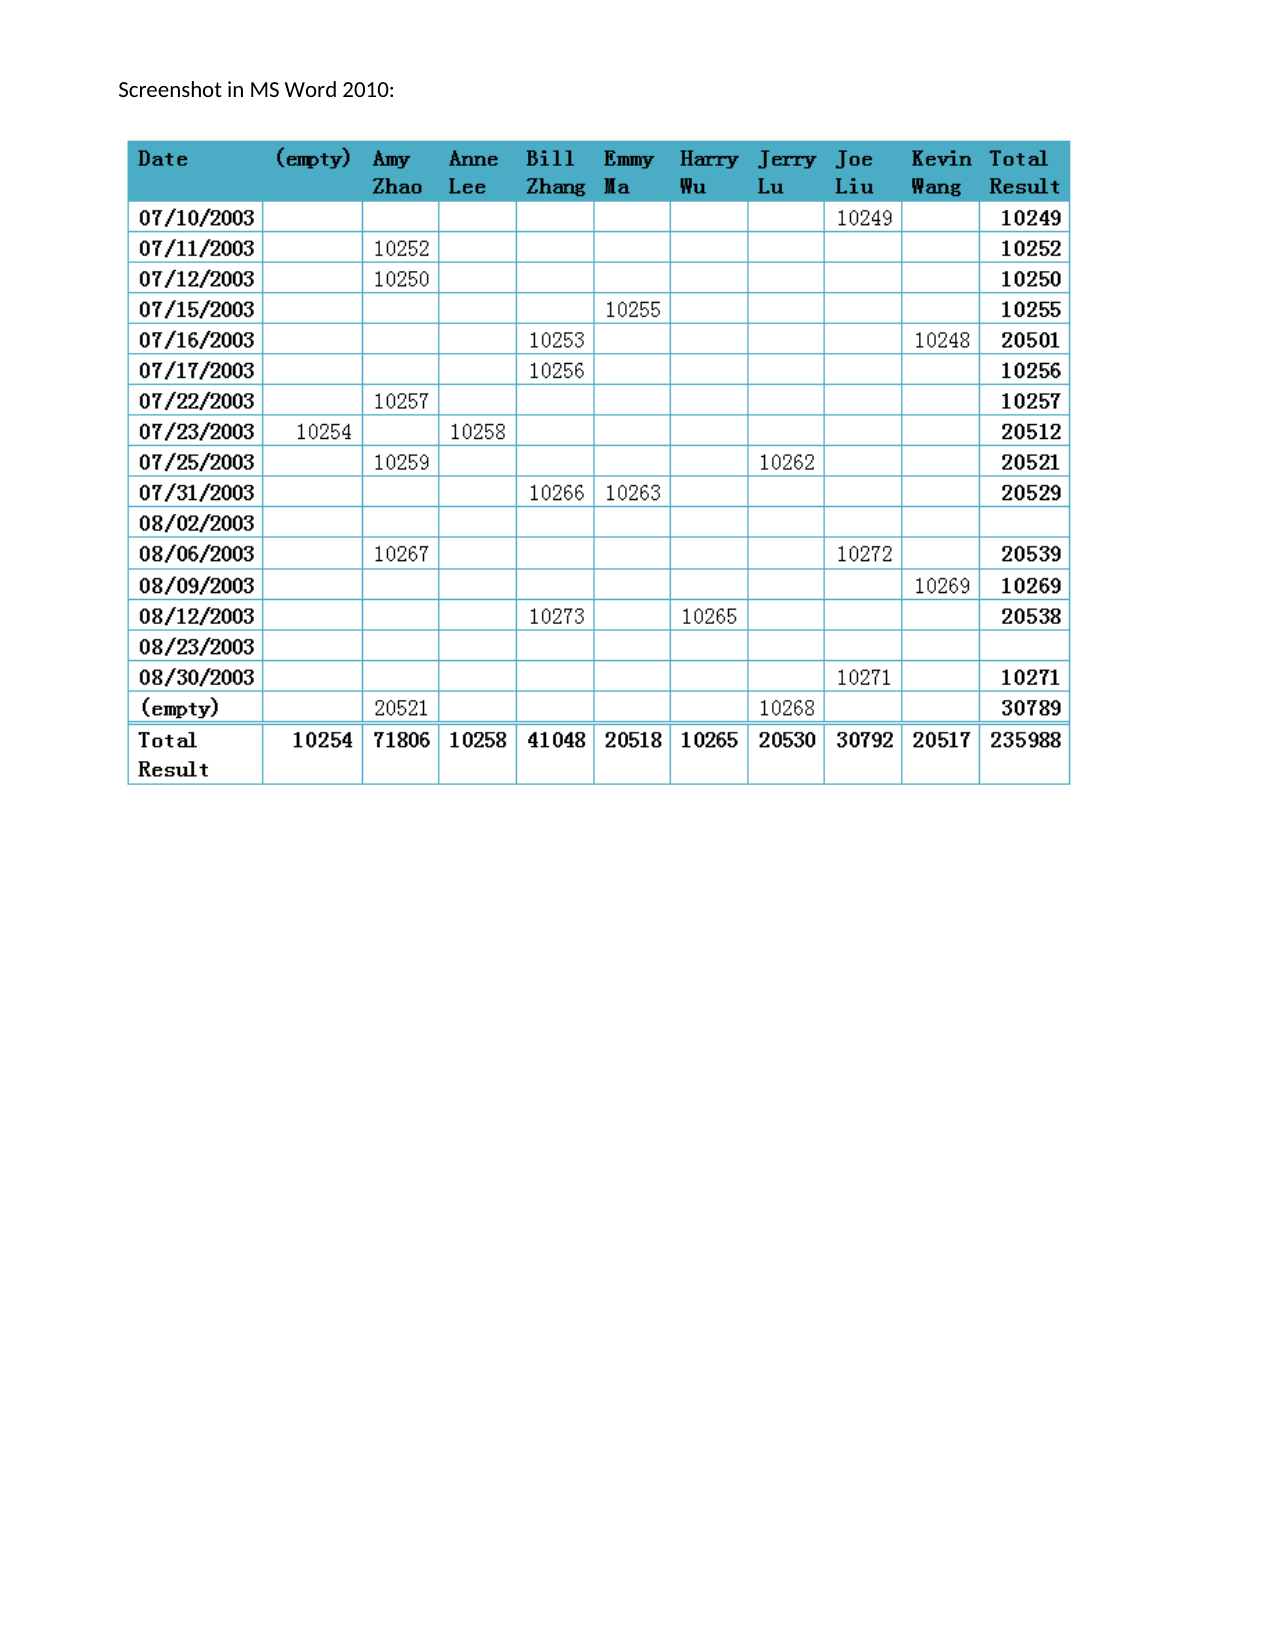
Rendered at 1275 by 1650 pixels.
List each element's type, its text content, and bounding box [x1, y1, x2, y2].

text Screenshot in MS Word 2010: [118, 75, 1157, 103]
picture [118, 128, 1094, 810]
